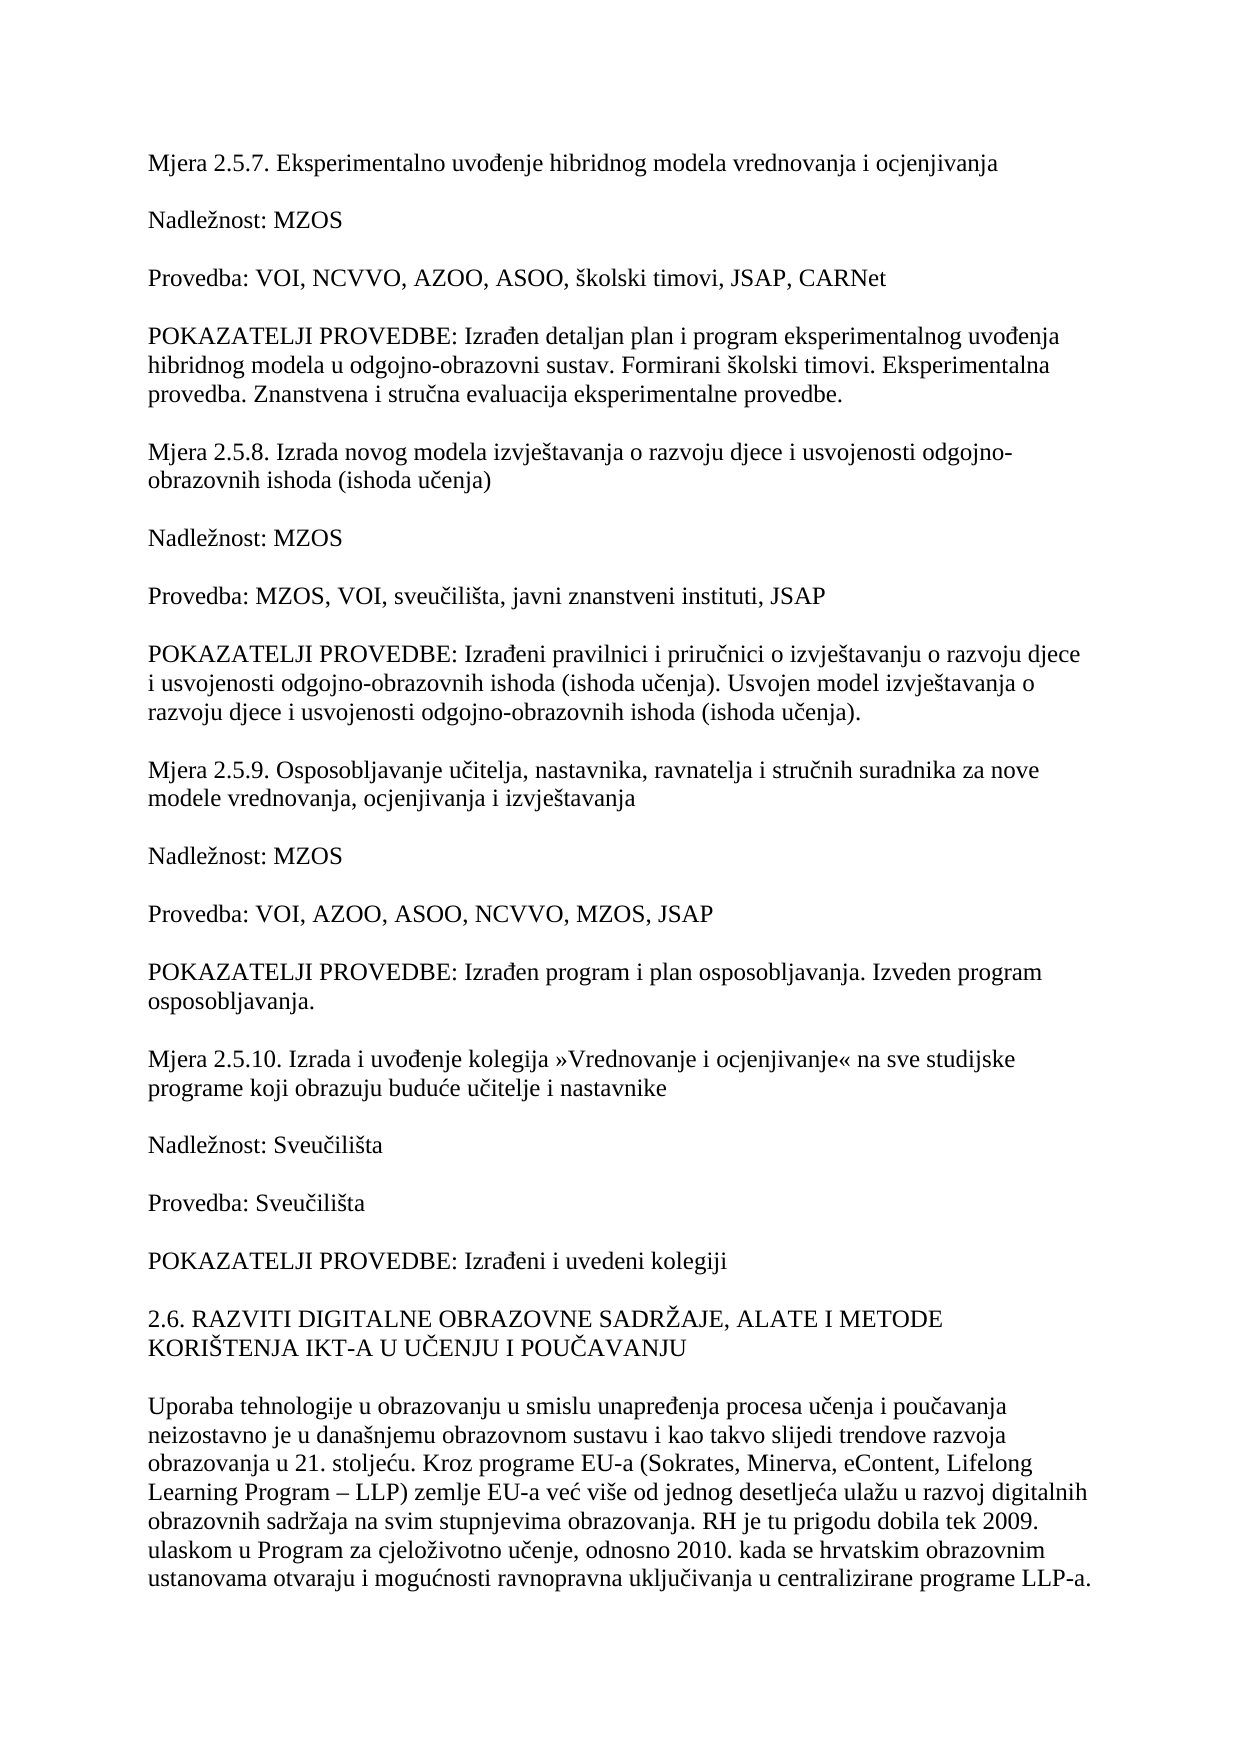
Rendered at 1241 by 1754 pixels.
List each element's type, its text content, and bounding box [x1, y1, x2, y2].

text POKAZATELJI PROVEDBE: Izrađen program i plan osposobljavanja. Izveden program osposobljavanja. [148, 957, 1093, 1015]
text POKAZATELJI PROVEDBE: Izrađen detaljan plan i program eksperimentalnog uvođenja hibridnog modela u odgojno-obrazovni sustav. Formirani školski timovi. Eksperimentalna provedba. Znanstvena i stručna evaluacija eksperimentalne provedbe. [148, 321, 1093, 408]
text Nadležnost: MZOS [148, 523, 1093, 552]
text POKAZATELJI PROVEDBE: Izrađeni pravilnici i priručnici o izvještavanju o razvoju djece i usvojenosti odgojno-obrazovnih ishoda (ishoda učenja). Usvojen model izvještavanja o razvoju djece i usvojenosti odgojno-obrazovnih ishoda (ishoda učenja). [148, 639, 1093, 726]
text 2.6. RAZVITI DIGITALNE OBRAZOVNE SADRŽAJE, ALATE I METODE KORIŠTENJA IKT-A U UČENJU I POUČAVANJU [148, 1304, 1093, 1362]
text Mjera 2.5.8. Izrada novog modela izvještavanja o razvoju djece i usvojenosti odgojno-obrazovnih ishoda (ishoda učenja) [148, 437, 1093, 494]
text Provedba: Sveučilišta [148, 1188, 1093, 1217]
text Provedba: VOI, NCVVO, AZOO, ASOO, školski timovi, JSAP, CARNet [148, 263, 1093, 292]
text Provedba: VOI, AZOO, ASOO, NCVVO, MZOS, JSAP [148, 899, 1093, 928]
text Nadležnost: Sveučilišta [148, 1131, 1093, 1159]
text Mjera 2.5.9. Osposobljavanje učitelja, nastavnika, ravnatelja i stručnih suradnika za nove modele vrednovanja, ocjenjivanja i izvještavanja [148, 755, 1093, 812]
text Mjera 2.5.7. Eksperimentalno uvođenje hibridnog modela vrednovanja i ocjenjivanja [148, 148, 1093, 176]
text Uporaba tehnologije u obrazovanju u smislu unapređenja procesa učenja i poučavanja neizostavno je u današnjemu obrazovnom sustavu i kao takvo slijedi trendove razvoja obrazovanja u 21. stoljeću. Kroz programe EU-a (Sokrates, Minerva, eContent, Lifelong Learning Program – LLP) zemlje EU-a već više od jednog desetljeća ulažu u razvoj digitalnih obrazovnih sadržaja na svim stupnjevima obrazovanja. RH je tu prigodu dobila tek 2009. ulaskom u Program za cjeloživotno učenje, odnosno 2010. kada se hrvatskim obrazovnim ustanovama otvaraju i mogućnosti ravnopravna uključivanja u centralizirane programe LLP-a. [148, 1391, 1093, 1592]
text Mjera 2.5.10. Izrada i uvođenje kolegija »Vrednovanje i ocjenjivanje« na sve studijske programe koji obrazuju buduće učitelje i nastavnike [148, 1044, 1093, 1101]
text Nadležnost: MZOS [148, 841, 1093, 870]
text Nadležnost: MZOS [148, 206, 1093, 234]
text Provedba: MZOS, VOI, sveučilišta, javni znanstveni instituti, JSAP [148, 581, 1093, 610]
text POKAZATELJI PROVEDBE: Izrađeni i uvedeni kolegiji [148, 1246, 1093, 1275]
